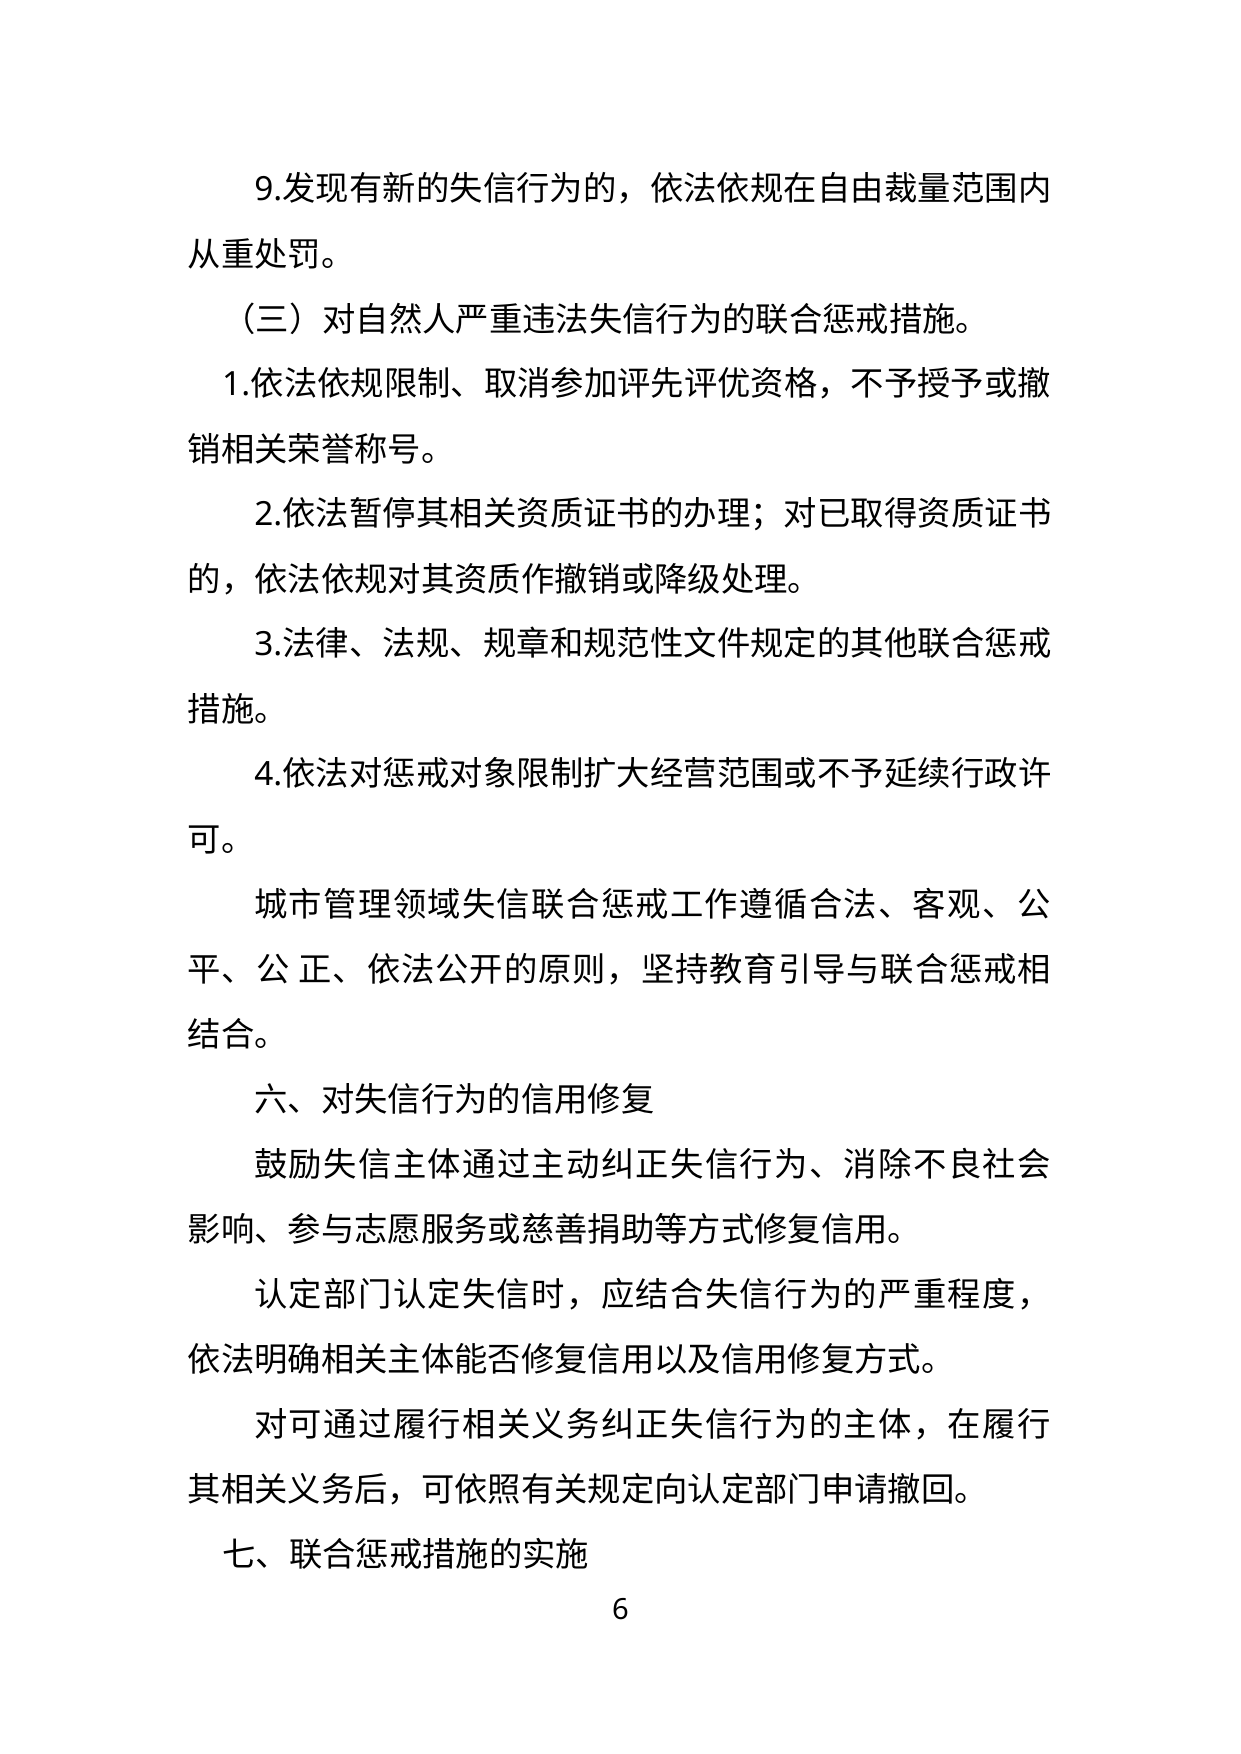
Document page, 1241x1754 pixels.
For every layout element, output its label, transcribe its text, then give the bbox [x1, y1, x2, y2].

text 城市管理领域失信联合惩戒工作遵循合法、客观、公平、公 正、依法公开的原则，坚持教育引导与联合惩戒相结合。 [187, 869, 1053, 1064]
text 4.依法对惩戒对象限制扩大经营范围或不予延续行政许可。 [187, 739, 1053, 869]
text 认定部门认定失信时，应结合失信行为的严重程度，依法明确相关主体能否修复信用以及信用修复方式。 [187, 1259, 1053, 1389]
text 鼓励失信主体通过主动纠正失信行为、消除不良社会影响、参与志愿服务或慈善捐助等方式修复信用。 [187, 1129, 1053, 1259]
text （三）对自然人严重违法失信行为的联合惩戒措施。 [187, 284, 1053, 349]
text 2.依法暂停其相关资质证书的办理；对已取得资质证书的，依法依规对其资质作撤销或降级处理。 [187, 479, 1053, 609]
text 9.发现有新的失信行为的，依法依规在自由裁量范围内从重处罚。 [187, 154, 1053, 284]
text 七、联合惩戒措施的实施 [187, 1519, 1053, 1584]
text 对可通过履行相关义务纠正失信行为的主体，在履行其相关义务后，可依照有关规定向认定部门申请撤回。 [187, 1389, 1053, 1519]
list 对失信行为的信用修复 [254, 1064, 1053, 1129]
text 1.依法依规限制、取消参加评先评优资格，不予授予或撤销相关荣誉称号。 [187, 349, 1053, 479]
text 3.法律、法规、规章和规范性文件规定的其他联合惩戒措施。 [187, 609, 1053, 739]
